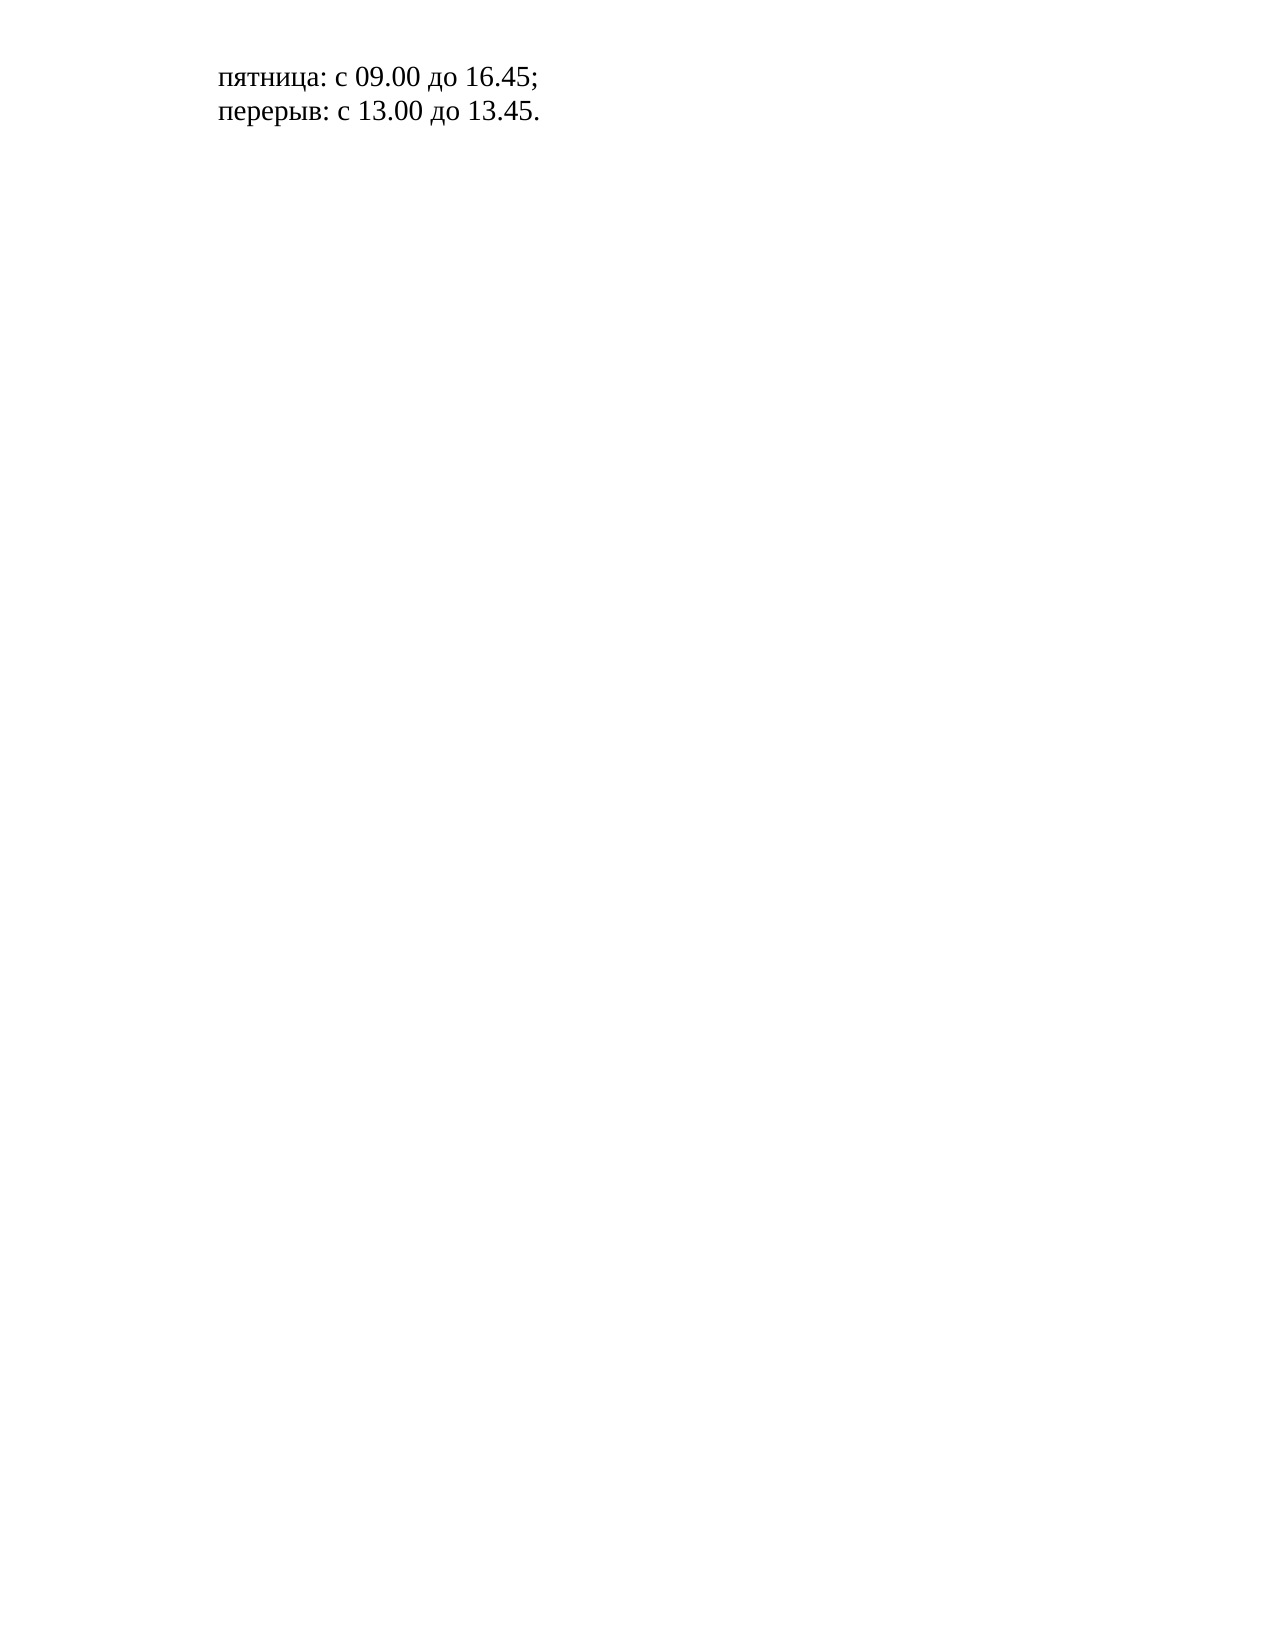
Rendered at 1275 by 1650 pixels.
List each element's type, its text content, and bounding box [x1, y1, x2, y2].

text пятница: с 09.00 до 16.45; [177, 59, 1216, 93]
text перерыв: с 13.00 до 13.45. [177, 93, 1216, 126]
